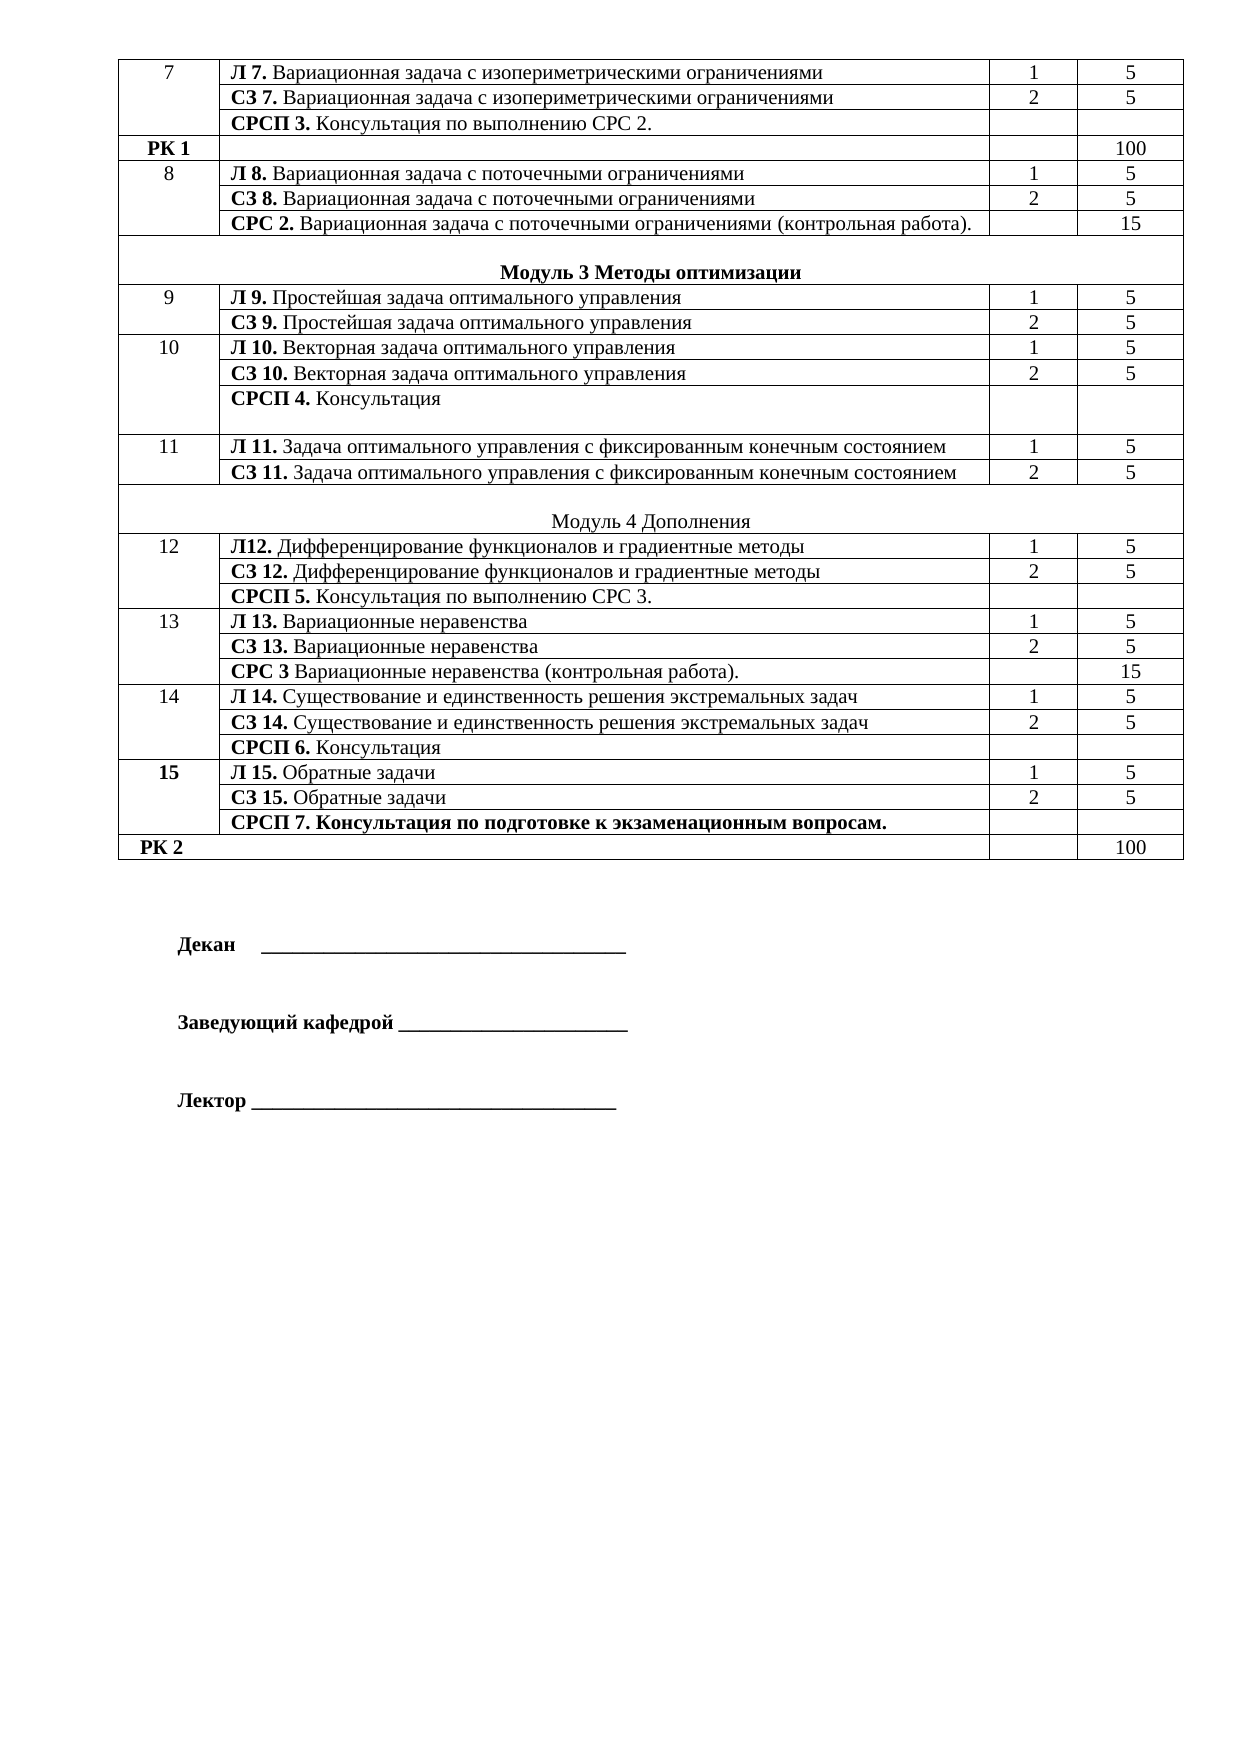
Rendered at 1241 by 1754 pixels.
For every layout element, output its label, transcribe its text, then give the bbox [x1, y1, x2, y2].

table_cell [1078, 386, 1183, 433]
table_cell 2 [990, 559, 1077, 583]
table_cell [990, 211, 1077, 235]
table_cell Л 11. Задача оптимального управления с фиксированным конечным состоянием [220, 435, 989, 458]
table_cell Модуль 4 Дополнения [119, 485, 1183, 533]
table_cell 1 [990, 60, 1077, 84]
table_cell 5 [1078, 435, 1183, 458]
table_cell Л 7. Вариационная задача с изопериметрическими ограничениями [220, 60, 989, 84]
table_cell [990, 659, 1077, 683]
table_cell СЗ 11. Задача оптимального управления с фиксированным конечным состоянием [220, 460, 989, 484]
table_cell СРС 2. Вариационная задача с поточечными ограничениями (контрольная работа). [220, 211, 989, 235]
table_cell [1078, 584, 1183, 608]
table_cell Л 9. Простейшая задача оптимального управления [220, 285, 989, 309]
table_cell [990, 835, 1077, 859]
table_cell [1078, 810, 1183, 834]
table_cell 2 [990, 85, 1077, 109]
table_cell СРСП 5. Консультация по выполнению СРС 3. [220, 584, 989, 608]
text Заведующий кафедрой ______________________ [177, 1010, 1152, 1034]
table_cell РК 1 [119, 136, 219, 159]
table_cell 100 [1078, 136, 1183, 159]
table_cell СЗ 14. Существование и единственность решения экстремальных задач [220, 710, 989, 734]
table_cell 5 [1078, 186, 1183, 210]
table_cell 15 [1078, 211, 1183, 235]
table_cell 5 [1078, 310, 1183, 334]
table_cell [990, 136, 1077, 159]
table_cell Л 15. Обратные задачи [220, 760, 989, 784]
table_cell 100 [1078, 835, 1183, 859]
table_cell 13 [119, 609, 219, 683]
table_cell 12 [119, 534, 219, 608]
table_cell 5 [1078, 161, 1183, 185]
table_cell 2 [990, 460, 1077, 484]
table_cell СЗ 8. Вариационная задача с поточечными ограничениями [220, 186, 989, 210]
table_cell 2 [990, 310, 1077, 334]
table_cell СЗ 10. Векторная задача оптимального управления [220, 360, 989, 384]
table_cell Л 10. Векторная задача оптимального управления [220, 335, 989, 359]
table_cell СРСП 6. Консультация [220, 735, 989, 759]
table_cell 1 [990, 609, 1077, 633]
table_cell СРСП 4. Консультация [220, 386, 989, 433]
table_cell СРСП 7. Консультация по подготовке к экзаменационным вопросам. [220, 810, 989, 834]
table_cell 5 [1078, 460, 1183, 484]
table_cell Л 8. Вариационная задача с поточечными ограничениями [220, 161, 989, 185]
table_cell 7 [119, 60, 219, 134]
table_cell [990, 735, 1077, 759]
table_cell СЗ 15. Обратные задачи [220, 785, 989, 809]
table_cell 2 [990, 186, 1077, 210]
table_cell СРС 3 Вариационные неравенства (контрольная работа). [220, 659, 989, 683]
table_cell 2 [990, 360, 1077, 384]
text Декан ___________________________________ [177, 932, 1152, 956]
table_cell 5 [1078, 534, 1183, 558]
table_cell СЗ 12. Дифференцирование функционалов и градиентные методы [220, 559, 989, 583]
table_cell 5 [1078, 335, 1183, 359]
table_cell [220, 136, 989, 159]
table_cell СЗ 9. Простейшая задача оптимального управления [220, 310, 989, 334]
table_cell 5 [1078, 634, 1183, 658]
table_cell [990, 584, 1077, 608]
table_cell Л 13. Вариационные неравенства [220, 609, 989, 633]
table_cell 15 [1078, 659, 1183, 683]
table_cell 5 [1078, 285, 1183, 309]
table_cell 5 [1078, 360, 1183, 384]
table_cell Л 14. Существование и единственность решения экстремальных задач [220, 685, 989, 708]
table_cell 2 [990, 785, 1077, 809]
table_cell 1 [990, 161, 1077, 185]
table_cell РК 2 [119, 835, 989, 859]
table_cell СРСП 3. Консультация по выполнению СРС 2. [220, 110, 989, 134]
table_cell 15 [119, 760, 219, 834]
text Лектор ___________________________________ [177, 1088, 1152, 1112]
table_cell 1 [990, 285, 1077, 309]
table_cell 5 [1078, 685, 1183, 708]
table_cell 5 [1078, 559, 1183, 583]
table_cell 5 [1078, 609, 1183, 633]
table_cell 2 [990, 634, 1077, 658]
table_cell 14 [119, 685, 219, 759]
table_cell Модуль 3 Методы оптимизации [119, 236, 1183, 284]
table_cell 5 [1078, 785, 1183, 809]
table_cell 1 [990, 335, 1077, 359]
table_cell 5 [1078, 760, 1183, 784]
table_cell [1078, 735, 1183, 759]
table_cell 11 [119, 435, 219, 484]
table_cell 5 [1078, 710, 1183, 734]
table_cell Л12. Дифференцирование функционалов и градиентные методы [220, 534, 989, 558]
table_cell СЗ 13. Вариационные неравенства [220, 634, 989, 658]
table_cell [990, 386, 1077, 433]
table_cell 1 [990, 760, 1077, 784]
table_cell 5 [1078, 60, 1183, 84]
table_cell 8 [119, 161, 219, 235]
table_cell [990, 810, 1077, 834]
table_cell [990, 110, 1077, 134]
table_cell 2 [990, 710, 1077, 734]
table_cell [1078, 110, 1183, 134]
table_cell 1 [990, 534, 1077, 558]
table_cell 5 [1078, 85, 1183, 109]
table_cell 10 [119, 335, 219, 433]
table_cell СЗ 7. Вариационная задача с изопериметрическими ограничениями [220, 85, 989, 109]
table_cell 1 [990, 435, 1077, 458]
table_cell 9 [119, 285, 219, 334]
table_cell 1 [990, 685, 1077, 708]
